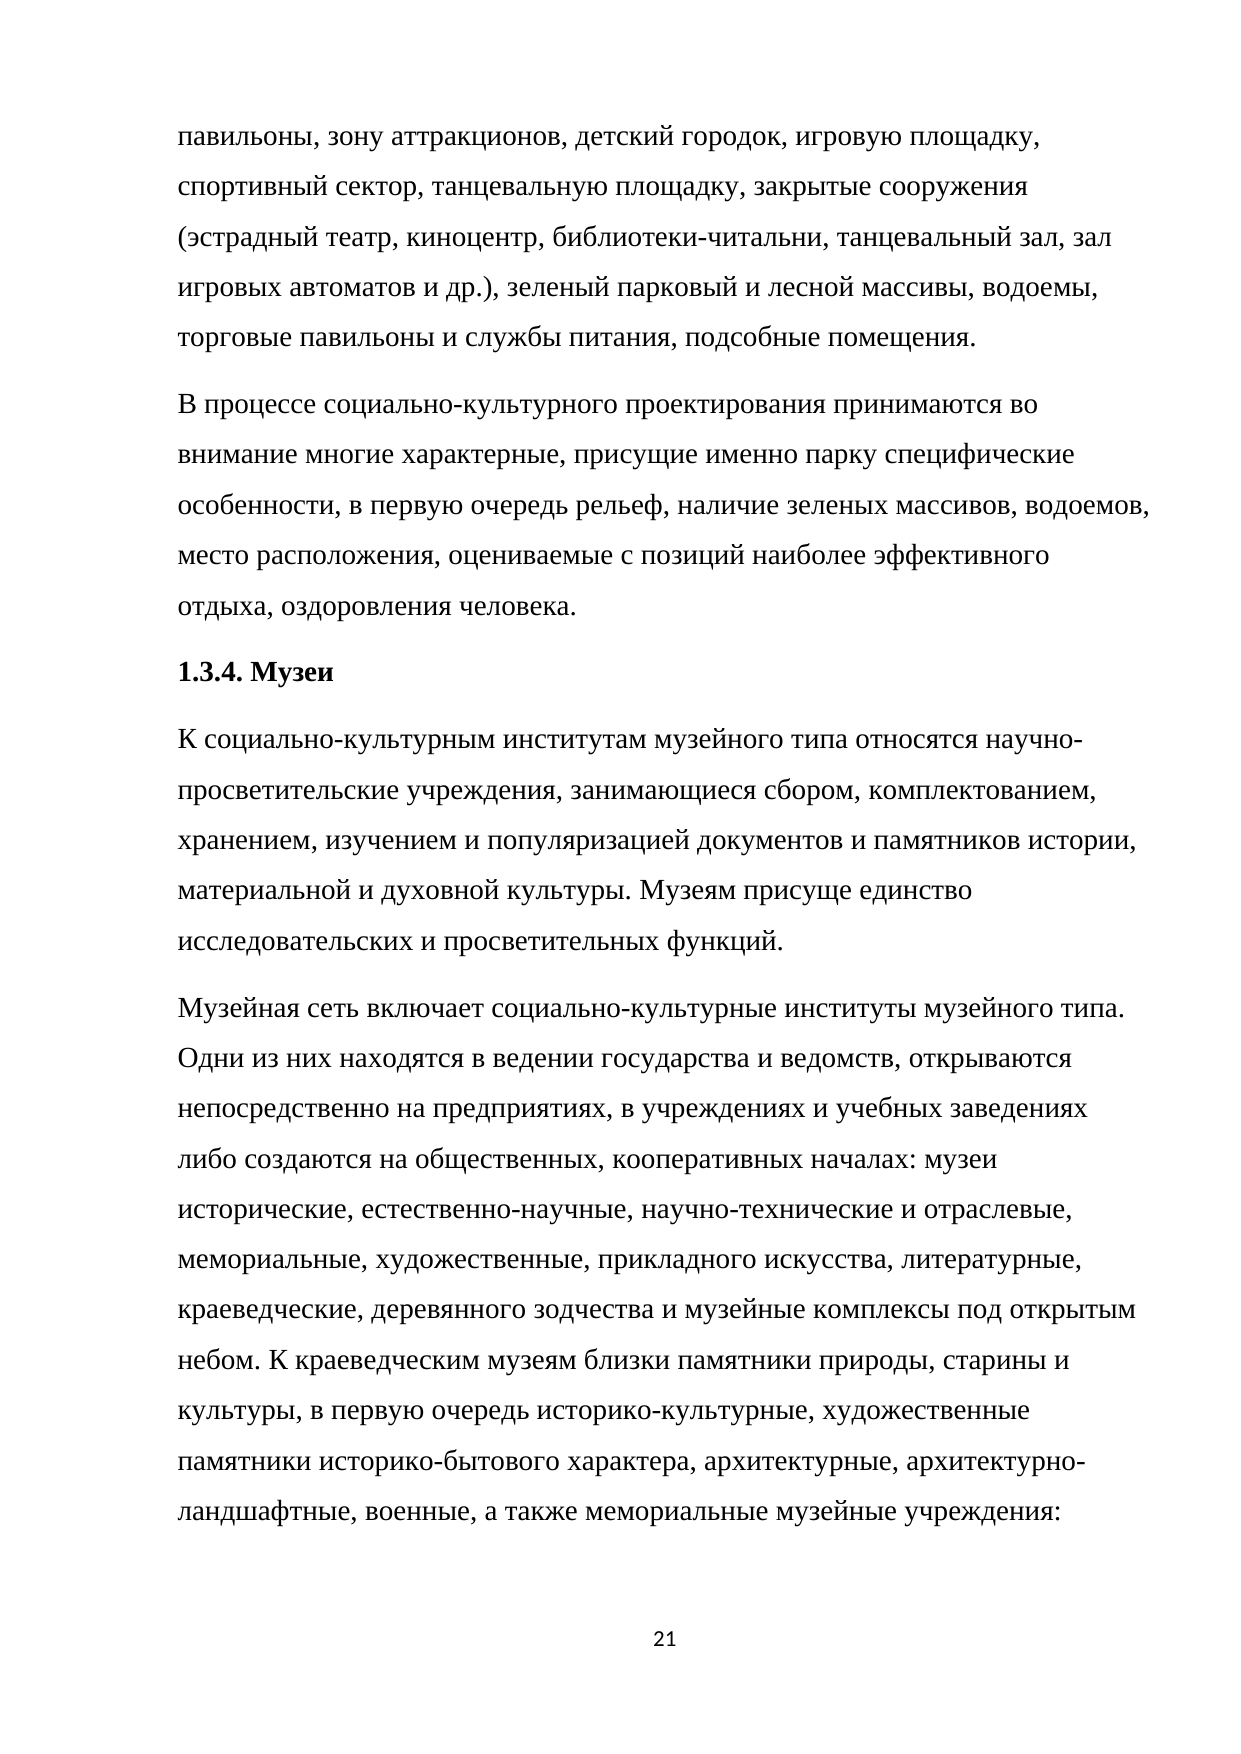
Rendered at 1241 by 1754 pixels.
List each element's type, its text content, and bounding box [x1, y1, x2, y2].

text К социально-культурным институтам музейного типа относятся научно-просветительские учреждения, занимающиеся сбором, комплектованием, хранением, изучением и популяризацией документов и памятников истории, материальной и духовной культуры. Музеям присуще единство исследовательских и просветительных функций. [177, 722, 1152, 956]
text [177, 118, 1152, 353]
text В процессе социально-культурного проектирования принимаются во внимание многие характерные, присущие именно парку специфические особенности, в первую очередь рельеф, наличие зеленых массивов, водоемов, место расположения, оцениваемые с позиций наиболее эффективного отдыха, оздоровления человека. [177, 386, 1152, 621]
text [177, 990, 1152, 1526]
text 1.3.4. Музеи [177, 654, 1152, 688]
